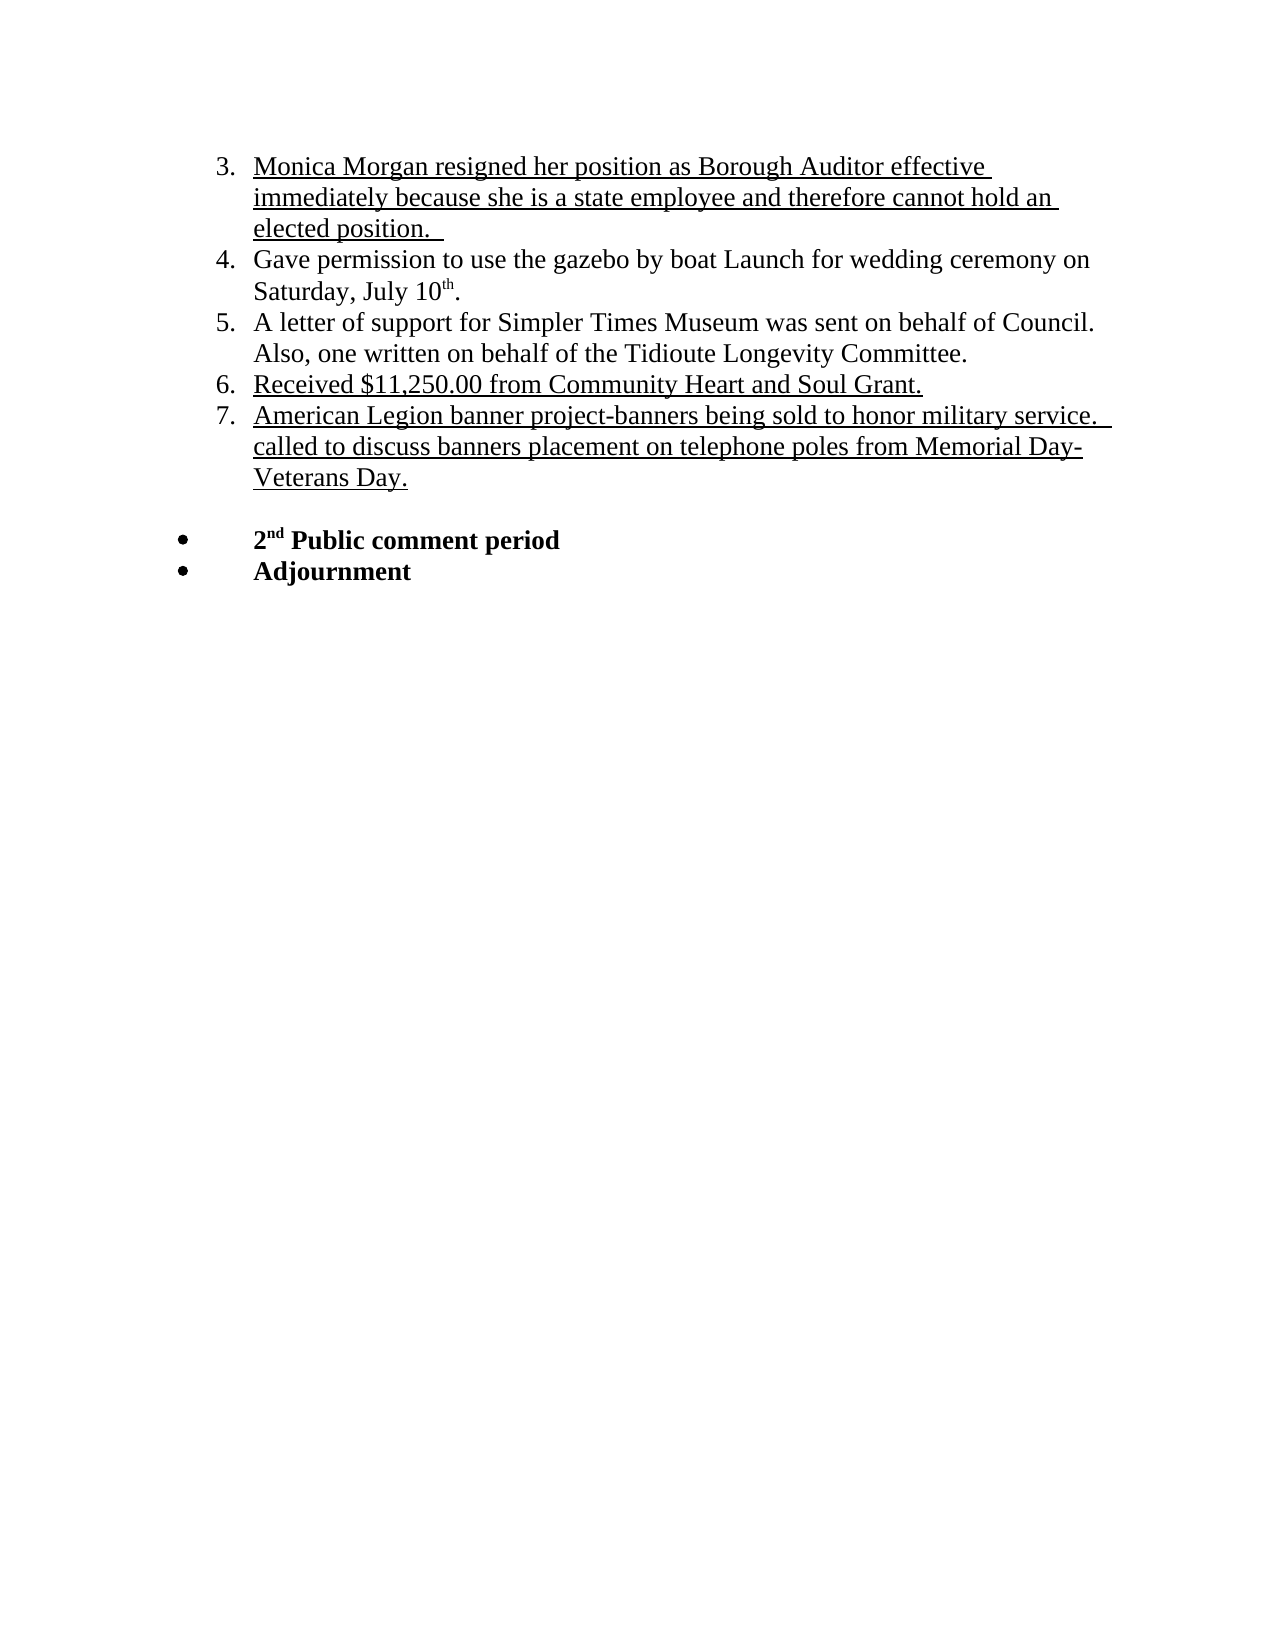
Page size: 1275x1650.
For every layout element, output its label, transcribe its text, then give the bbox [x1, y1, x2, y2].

list Gave permission to use the gazebo by boat Launch for wedding ceremony on Saturday, July 10th. [216, 243, 1125, 306]
list Monica Morgan resigned her position as Borough Auditor effective immediately because she is a state employee and therefore cannot hold an elected position. [216, 150, 1125, 243]
list Adjournment [178, 555, 1125, 586]
list American Legion banner project-banners being sold to honor military service. called to discuss banners placement on telephone poles from Memorial Day-Veterans Day. [216, 399, 1125, 493]
list 2nd Public comment period [178, 524, 1125, 555]
list A letter of support for Simpler Times Museum was sent on behalf of Council. Also, one written on behalf of the Tidioute Longevity Committee. [216, 306, 1125, 368]
list Received $11,250.00 from Community Heart and Soul Grant. [216, 368, 1125, 399]
